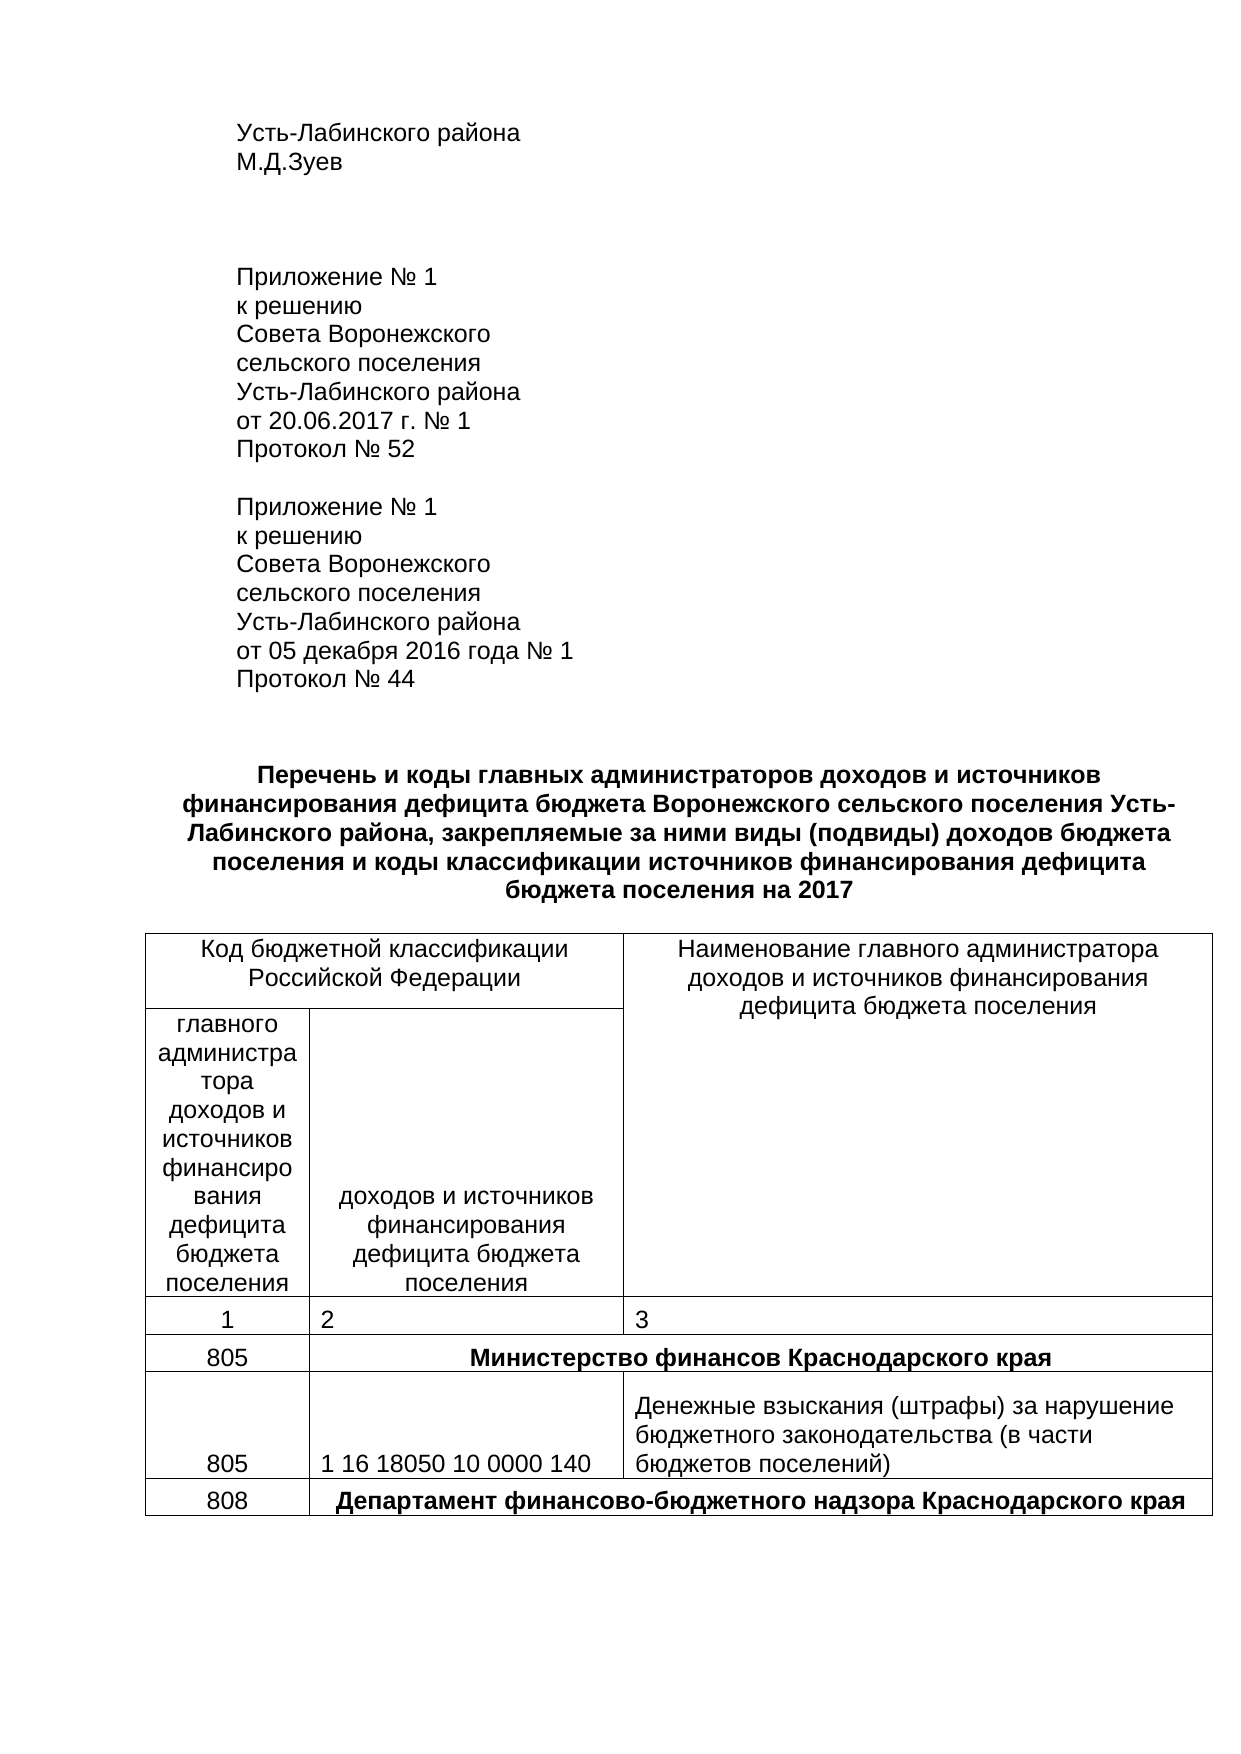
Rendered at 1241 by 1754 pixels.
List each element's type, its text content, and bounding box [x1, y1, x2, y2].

table_cell 3 [624, 1297, 1212, 1334]
text сельского поселения [236, 578, 1181, 607]
table_cell 2 [310, 1297, 623, 1334]
text Приложение № 1 [236, 492, 1181, 521]
text Протокол № 44 [236, 664, 1181, 693]
text от 05 декабря 2016 года № 1 [236, 636, 1181, 664]
text М.Д.Зуев [236, 147, 1181, 176]
text Усть-Лабинского района [236, 607, 1181, 636]
table_cell главного администратора доходов и источников финансирования дефицита бюджета поселения [146, 1009, 309, 1296]
table_cell доходов и источников финансирования дефицита бюджета поселения [310, 1009, 623, 1296]
table_cell 1 [146, 1297, 309, 1334]
text Совета Воронежского [236, 549, 1181, 578]
table_cell 1 16 18050 10 0000 140 [310, 1372, 623, 1477]
table_cell 805 [146, 1335, 309, 1371]
text Приложение № 1 [236, 262, 1181, 291]
table_cell Департамент финансово-бюджетного надзора Краснодарского края [310, 1479, 1212, 1515]
text Усть-Лабинского района [236, 118, 1181, 147]
text Усть-Лабинского района [236, 377, 1181, 406]
table_cell Министерство финансов Краснодарского края [310, 1335, 1212, 1371]
text к решению [236, 291, 1181, 319]
table_cell 808 [146, 1479, 309, 1515]
table_cell 805 [146, 1372, 309, 1477]
table_cell Денежные взыскания (штрафы) за нарушение бюджетного законодательства (в части бюджетов поселений) [624, 1372, 1212, 1477]
text Перечень и коды главных администраторов доходов и источников финансирования дефицита бюджета Воронежского сельского поселения Усть-Лабинского района, закрепляемые за ними виды (подвиды) доходов бюджета поселения и коды классификации источников финансирования дефицита бюджета поселения на 2017 [177, 760, 1181, 904]
table_header Наименование главного администратора доходов и источников финансирования дефицита бюджета поселения [624, 934, 1212, 1296]
text сельского поселения [236, 348, 1181, 377]
text к решению [236, 521, 1181, 549]
text Совета Воронежского [236, 319, 1181, 348]
text от 20.06.2017 г. № 1 [236, 406, 1181, 434]
table_header Код бюджетной классификации Российской Федерации [146, 934, 623, 1008]
text Протокол № 52 [236, 434, 1181, 463]
